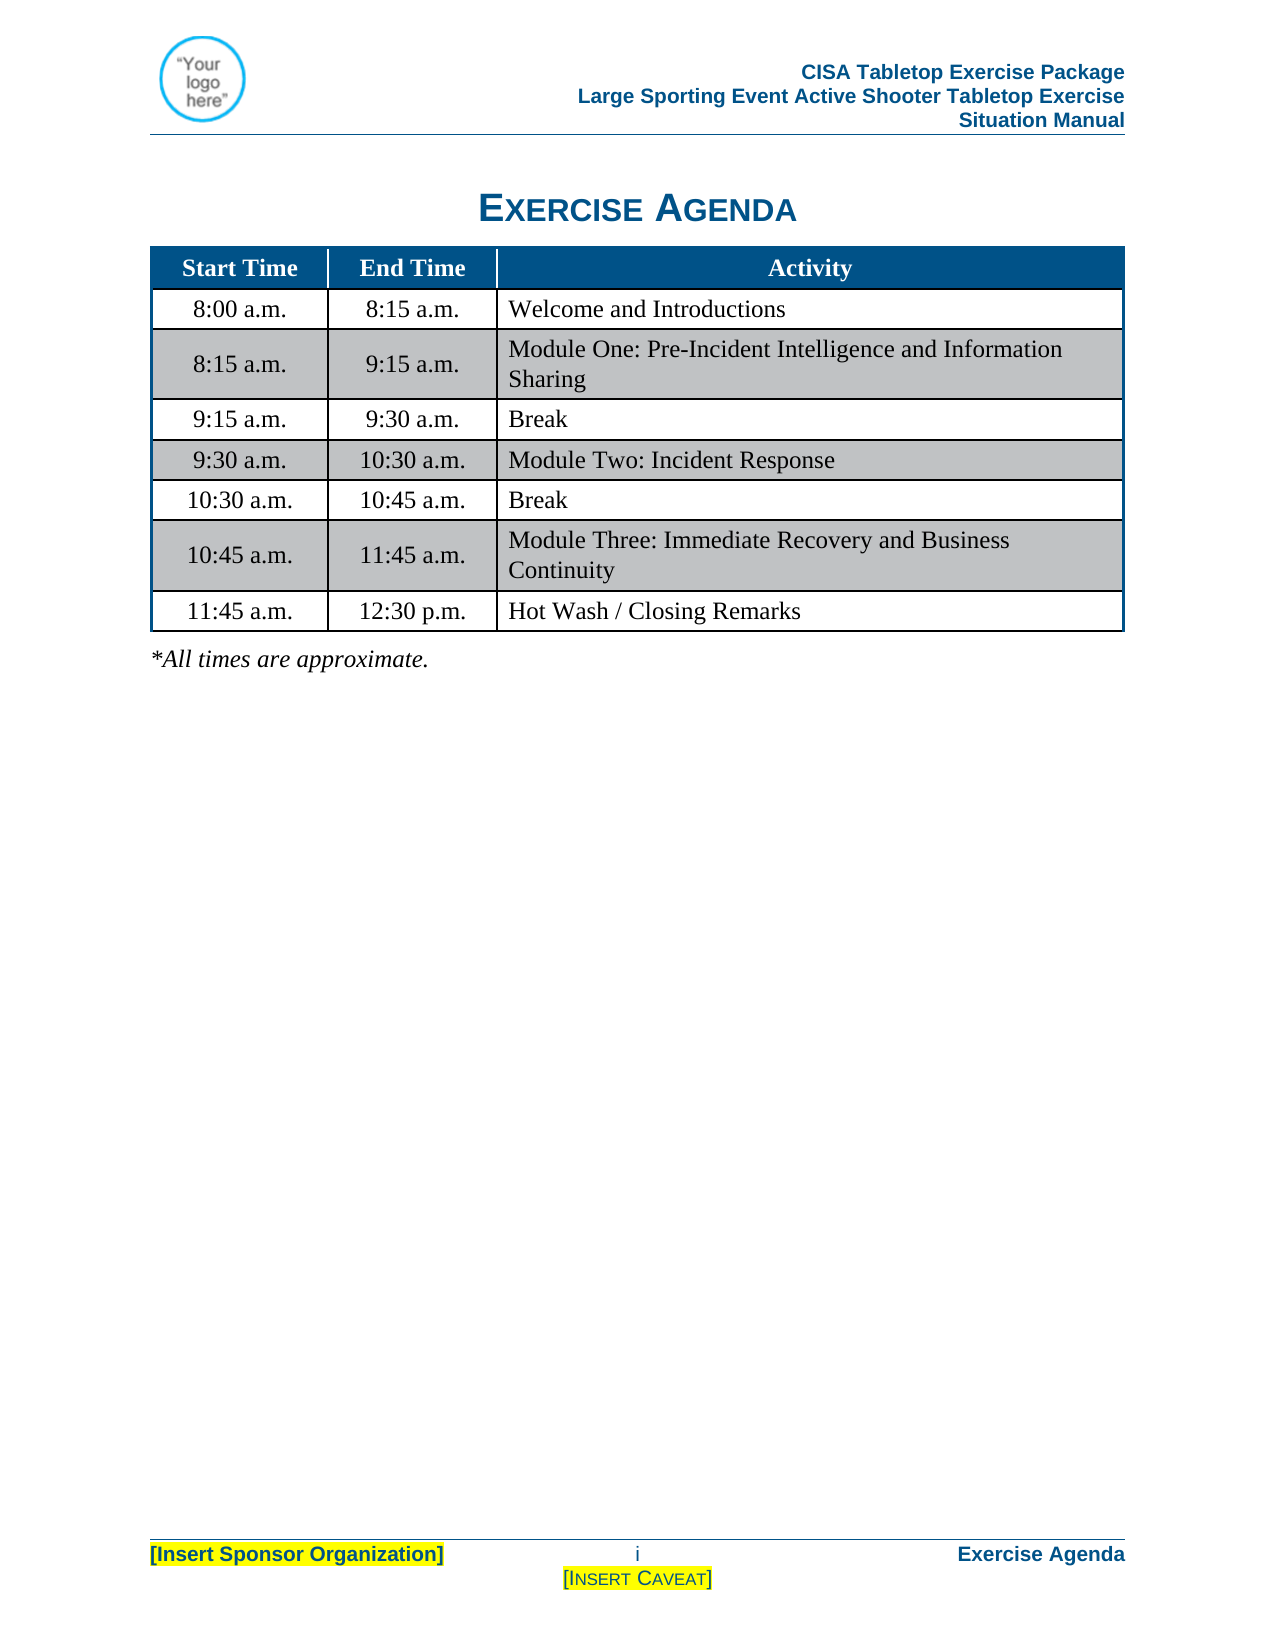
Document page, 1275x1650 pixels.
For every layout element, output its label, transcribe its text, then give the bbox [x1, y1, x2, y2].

table_cell Welcome and Introductions [498, 290, 1122, 328]
table_header End Time [329, 249, 496, 288]
table_cell Module One: Pre-Incident Intelligence and Information Sharing [498, 330, 1122, 398]
table_header Activity [498, 249, 1122, 288]
table_cell 10:30 a.m. [153, 481, 327, 519]
table_cell 11:45 a.m. [329, 521, 496, 590]
text *All times are approximate. [150, 644, 1125, 673]
subtitle Exercise Agenda [150, 184, 1125, 229]
picture [163, 39, 242, 119]
table_cell 8:00 a.m. [153, 290, 327, 328]
table_cell 9:15 a.m. [329, 330, 496, 398]
table_cell 9:30 a.m. [153, 441, 327, 479]
table_cell 10:45 a.m. [329, 481, 496, 519]
table_cell 9:15 a.m. [153, 400, 327, 439]
table_cell 11:45 a.m. [153, 592, 327, 630]
table_header Start Time [153, 249, 327, 288]
table_cell Hot Wash / Closing Remarks [498, 592, 1122, 630]
table_cell 8:15 a.m. [153, 330, 327, 398]
table_cell Break [498, 400, 1122, 439]
table_cell Break [498, 481, 1122, 519]
picture [159, 36, 254, 124]
table_cell 8:15 a.m. [329, 290, 496, 328]
table_cell Module Three: Immediate Recovery and Business Continuity [498, 521, 1122, 590]
table_cell 9:30 a.m. [329, 400, 496, 439]
table_cell 12:30 p.m. [329, 592, 496, 630]
table_cell Module Two: Incident Response [498, 441, 1122, 479]
table_cell 10:30 a.m. [329, 441, 496, 479]
table_cell 10:45 a.m. [153, 521, 327, 590]
picture [159, 36, 191, 76]
